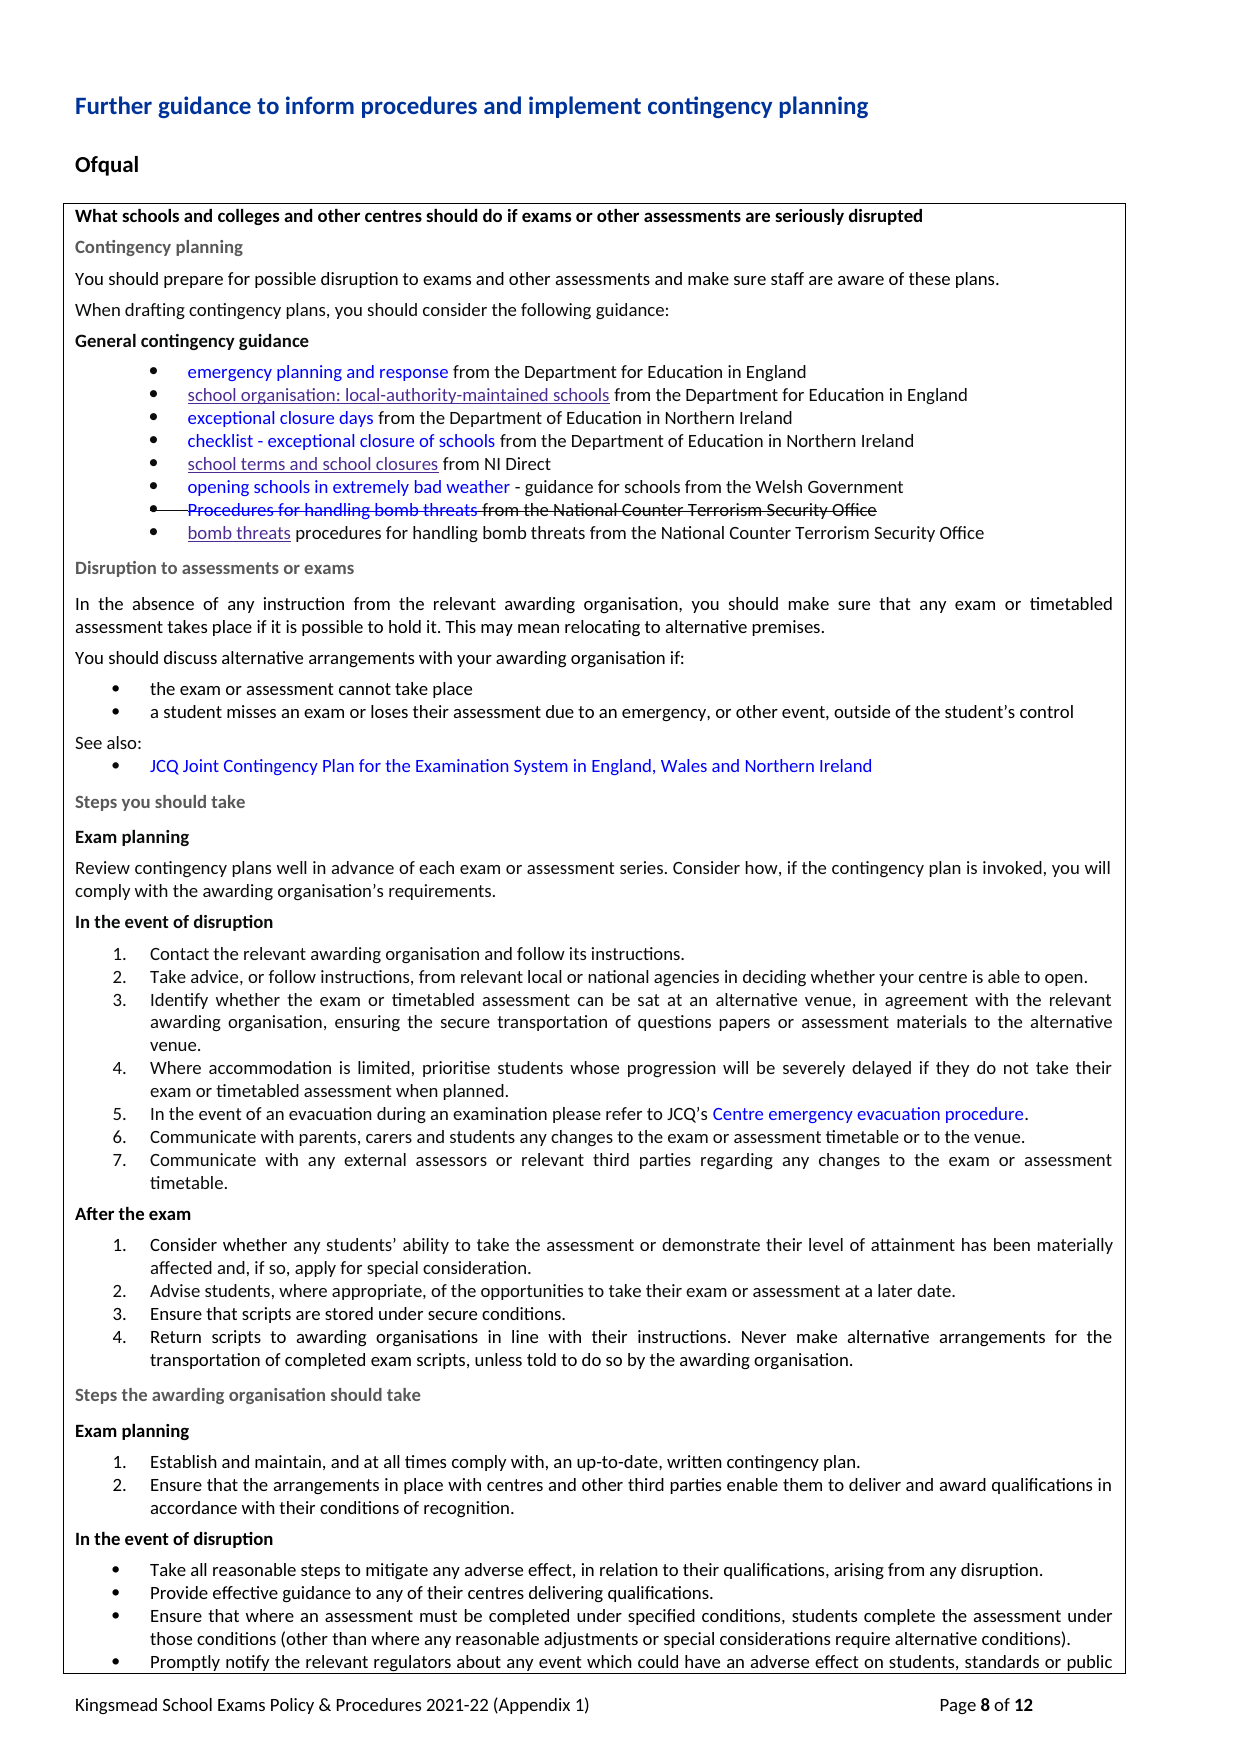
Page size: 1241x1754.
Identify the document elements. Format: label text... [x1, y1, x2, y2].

subtitle Ofqual [75, 150, 1122, 178]
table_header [64, 204, 1125, 1673]
subtitle Further guidance to inform procedures and implement contingency planning [75, 90, 1122, 121]
